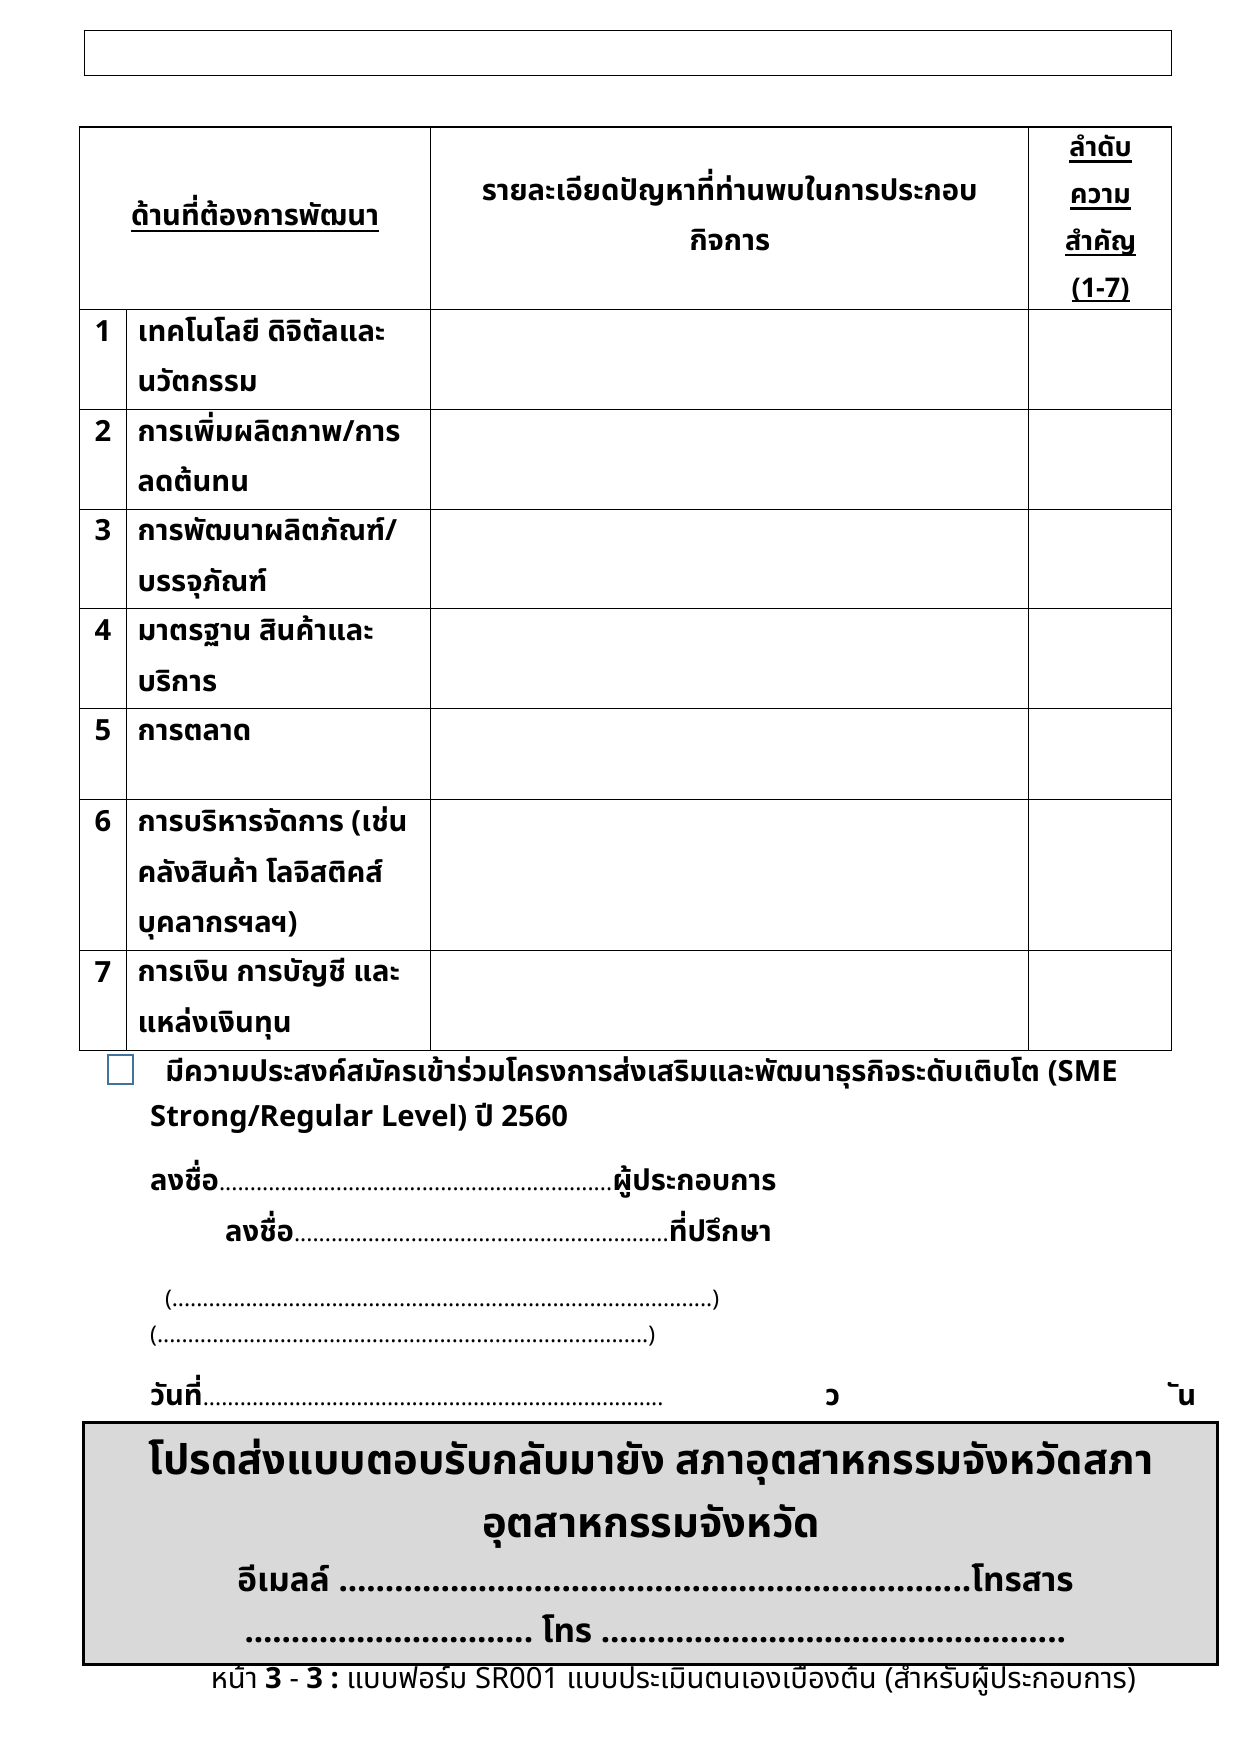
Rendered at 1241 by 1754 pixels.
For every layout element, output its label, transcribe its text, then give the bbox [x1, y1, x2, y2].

table_cell [1029, 800, 1171, 950]
table_cell การพัฒนาผลิตภัณฑ์/บรรจุภัณฑ์ [127, 510, 430, 608]
table_cell [1029, 709, 1171, 799]
table_cell มาตรฐาน สินค้าและบริการ [127, 609, 430, 708]
table_cell 2 [80, 410, 126, 508]
table_cell 5 [80, 709, 126, 799]
text ลงชื่อ................................................................ผู้ประกอบการ ลงชื่อ.............................................................ที่ปรึกษา [150, 1160, 1196, 1254]
table_cell [431, 310, 1028, 409]
table_cell การเพิ่มผลิตภาพ/การลดต้นทน [127, 410, 430, 508]
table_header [85, 31, 1171, 75]
text วันที่........................................................................... วันที่........................................................................... [150, 1375, 1196, 1421]
table_header รายละเอียดปัญหาที่ท่านพบในการประกอบกิจการ [431, 128, 1028, 309]
table_cell การบริหารจัดการ (เช่น คลังสินค้า โลจิสติคส์ บุคลากรฯลฯ) [127, 800, 430, 950]
table_header ลำดับความสำคัญ (1-7) [1029, 128, 1171, 309]
text (........................................................................................) (................................................................................) [76, 1282, 1196, 1349]
table_cell [1029, 510, 1171, 608]
table_cell [431, 510, 1028, 608]
table_cell [431, 800, 1028, 950]
table_cell [431, 951, 1028, 1049]
table_cell [1029, 410, 1171, 508]
table_cell 4 [80, 609, 126, 708]
table_header ด้านที่ต้องการพัฒนา [80, 128, 430, 309]
table_cell 7 [80, 951, 126, 1049]
table_cell [1029, 609, 1171, 708]
table_cell [431, 709, 1028, 799]
table_cell [1029, 310, 1171, 409]
table_cell 3 [80, 510, 126, 608]
table_cell [431, 609, 1028, 708]
table_cell เทคโนโลยี ดิจิตัลและนวัตกรรม [127, 310, 430, 409]
table_cell [431, 410, 1028, 508]
text มีความประสงค์สมัครเข้าร่วมโครงการส่งเสริมและพัฒนาธุรกิจระดับเติบโต (SME Strong/Regular Level) ปี 2560 [150, 1051, 1196, 1139]
table_cell การเงิน การบัญชี และแหล่งเงินทุน [127, 951, 430, 1049]
table_cell 1 [80, 310, 126, 409]
table_cell การตลาด [127, 709, 430, 799]
table_cell [1029, 951, 1171, 1049]
table_cell 6 [80, 800, 126, 950]
